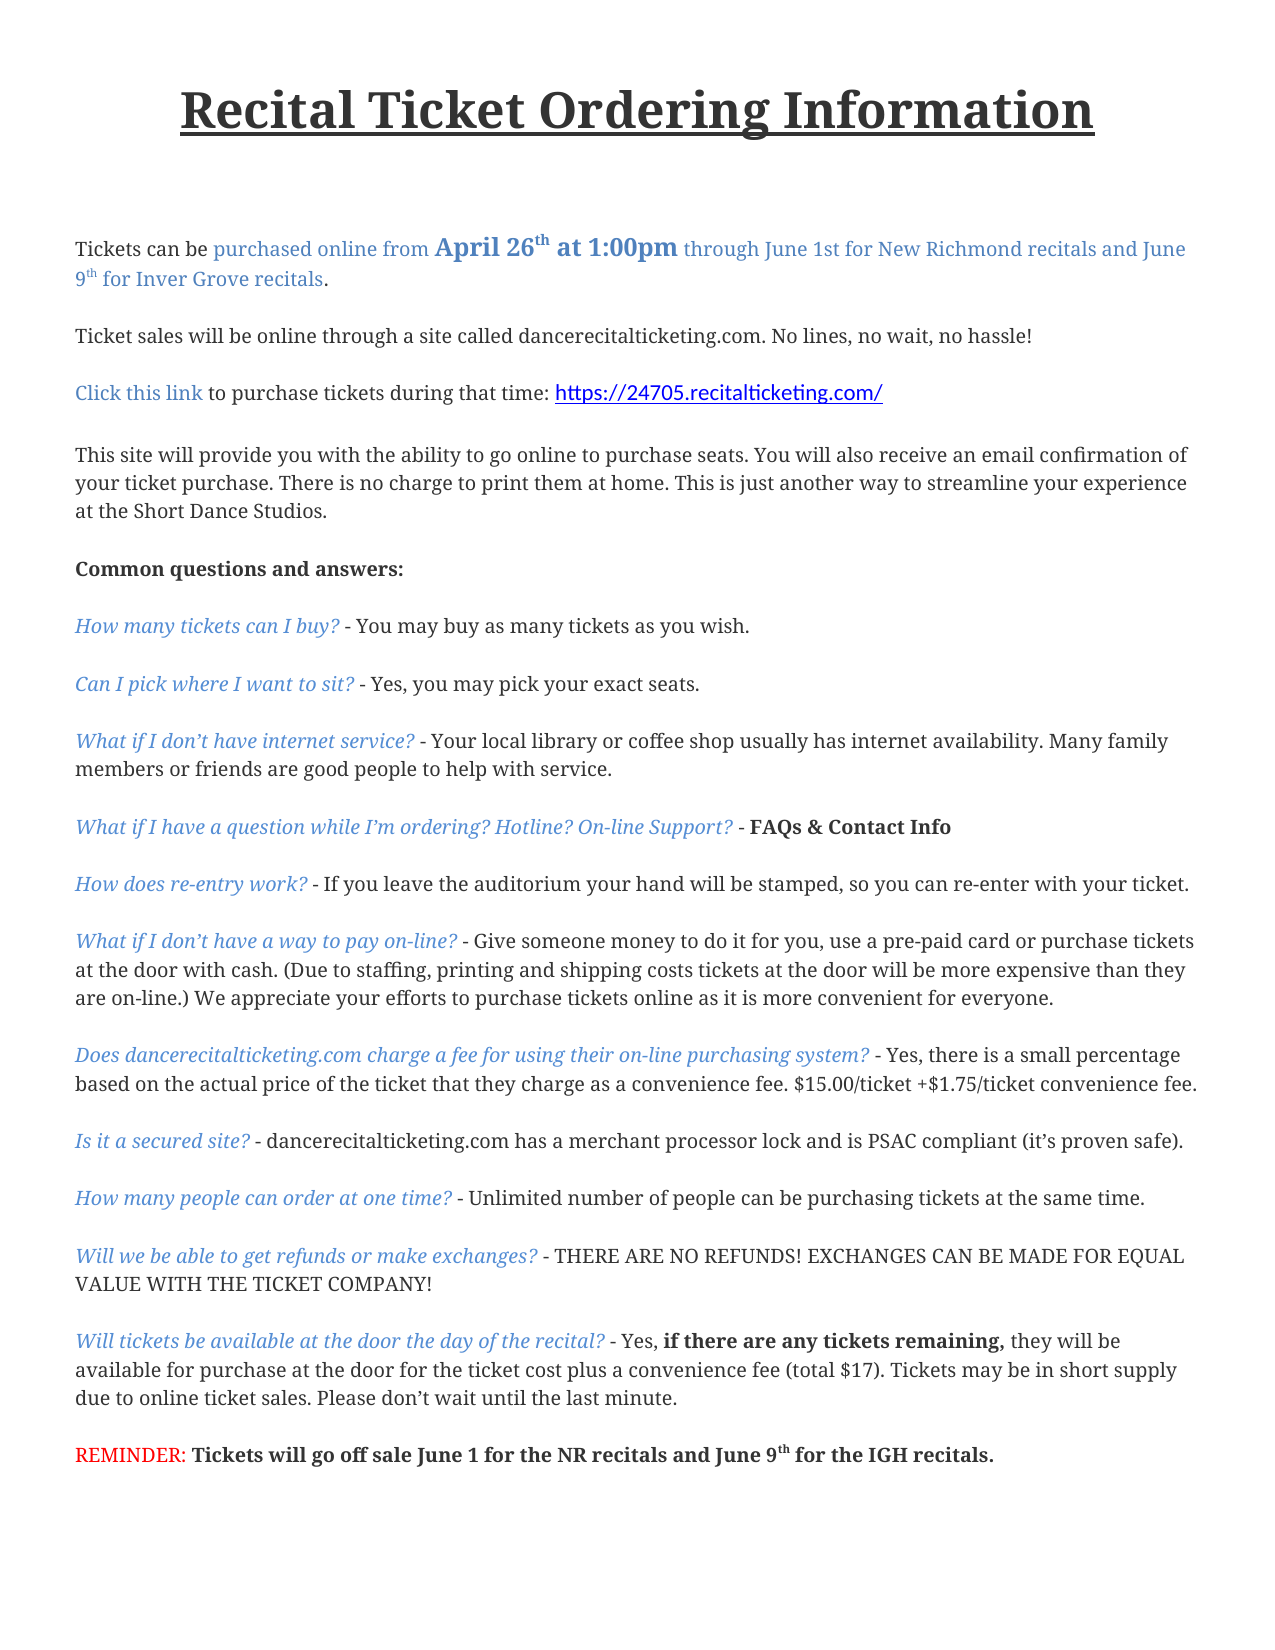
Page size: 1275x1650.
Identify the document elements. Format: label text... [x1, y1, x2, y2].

text Can I pick where I want to sit? - Yes, you may pick your exact seats. [75, 669, 1200, 697]
text How many people can order at one time? - Unlimited number of people can be purchasing tickets at the same time. [75, 1183, 1200, 1212]
text REMINDER: Tickets will go off sale June 1 for the NR recitals and June 9th for the IGH recitals. [75, 1440, 1200, 1468]
text Ticket sales will be online through a site called dancerecitalticketing.com. No lines, no wait, no hassle! [75, 321, 1200, 349]
text This site will provide you with the ability to go online to purchase seats. You will also receive an email confirmation of your ticket purchase. There is no charge to print them at home. This is just another way to streamline your experience at the Short Dance Studios. [75, 440, 1200, 525]
text How does re-entry work? - If you leave the auditorium your hand will be stamped, so you can re-enter with your ticket. [75, 869, 1200, 897]
text How many tickets can I buy? - You may buy as many tickets as you wish. [75, 611, 1200, 639]
text Is it a secured site? - dancerecitalticketing.com has a merchant processor lock and is PSAC compliant (it’s proven safe). [75, 1126, 1200, 1154]
text Will tickets be available at the door the day of the recital? - Yes, if there are any tickets remaining, they will be available for purchase at the door for the ticket cost plus a convenience fee (total $17). Tickets may be in short supply due to online ticket sales. Please don’t wait until the last minute. [75, 1326, 1200, 1411]
text Tickets can be purchased online from April 26th at 1:00pm through June 1st for New Richmond recitals and June 9th for Inver Grove recitals. [75, 230, 1200, 292]
text Will we be able to get refunds or make exchanges? - THERE ARE NO REFUNDS! EXCHANGES CAN BE MADE FOR EQUAL VALUE WITH THE TICKET COMPANY! [75, 1241, 1200, 1297]
text Click this link to purchase tickets during that time: https://24705.recitalticketing.com/ [75, 378, 1200, 407]
text Does dancerecitalticketing.com charge a fee for using their on-line purchasing system? - Yes, there is a small percentage based on the actual price of the ticket that they charge as a convenience fee. $15.00/ticket +$1.75/ticket convenience fee. [75, 1040, 1200, 1097]
text Recital Ticket Ordering Information [75, 75, 1200, 143]
text What if I have a question while I’m ordering? Hotline? On-line Support? - FAQs & Contact Info [75, 812, 1200, 840]
text Common questions and answers: [75, 554, 1200, 582]
text What if I don’t have internet service? - Your local library or coffee shop usually has internet availability. Many family members or friends are good people to help with service. [75, 726, 1200, 782]
text What if I don’t have a way to pay on-line? - Give someone money to do it for you, use a pre-paid card or purchase tickets at the door with cash. (Due to staffing, printing and shipping costs tickets at the door will be more expensive than they are on-line.) We appreciate your efforts to purchase tickets online as it is more convenient for everyone. [75, 926, 1200, 1011]
